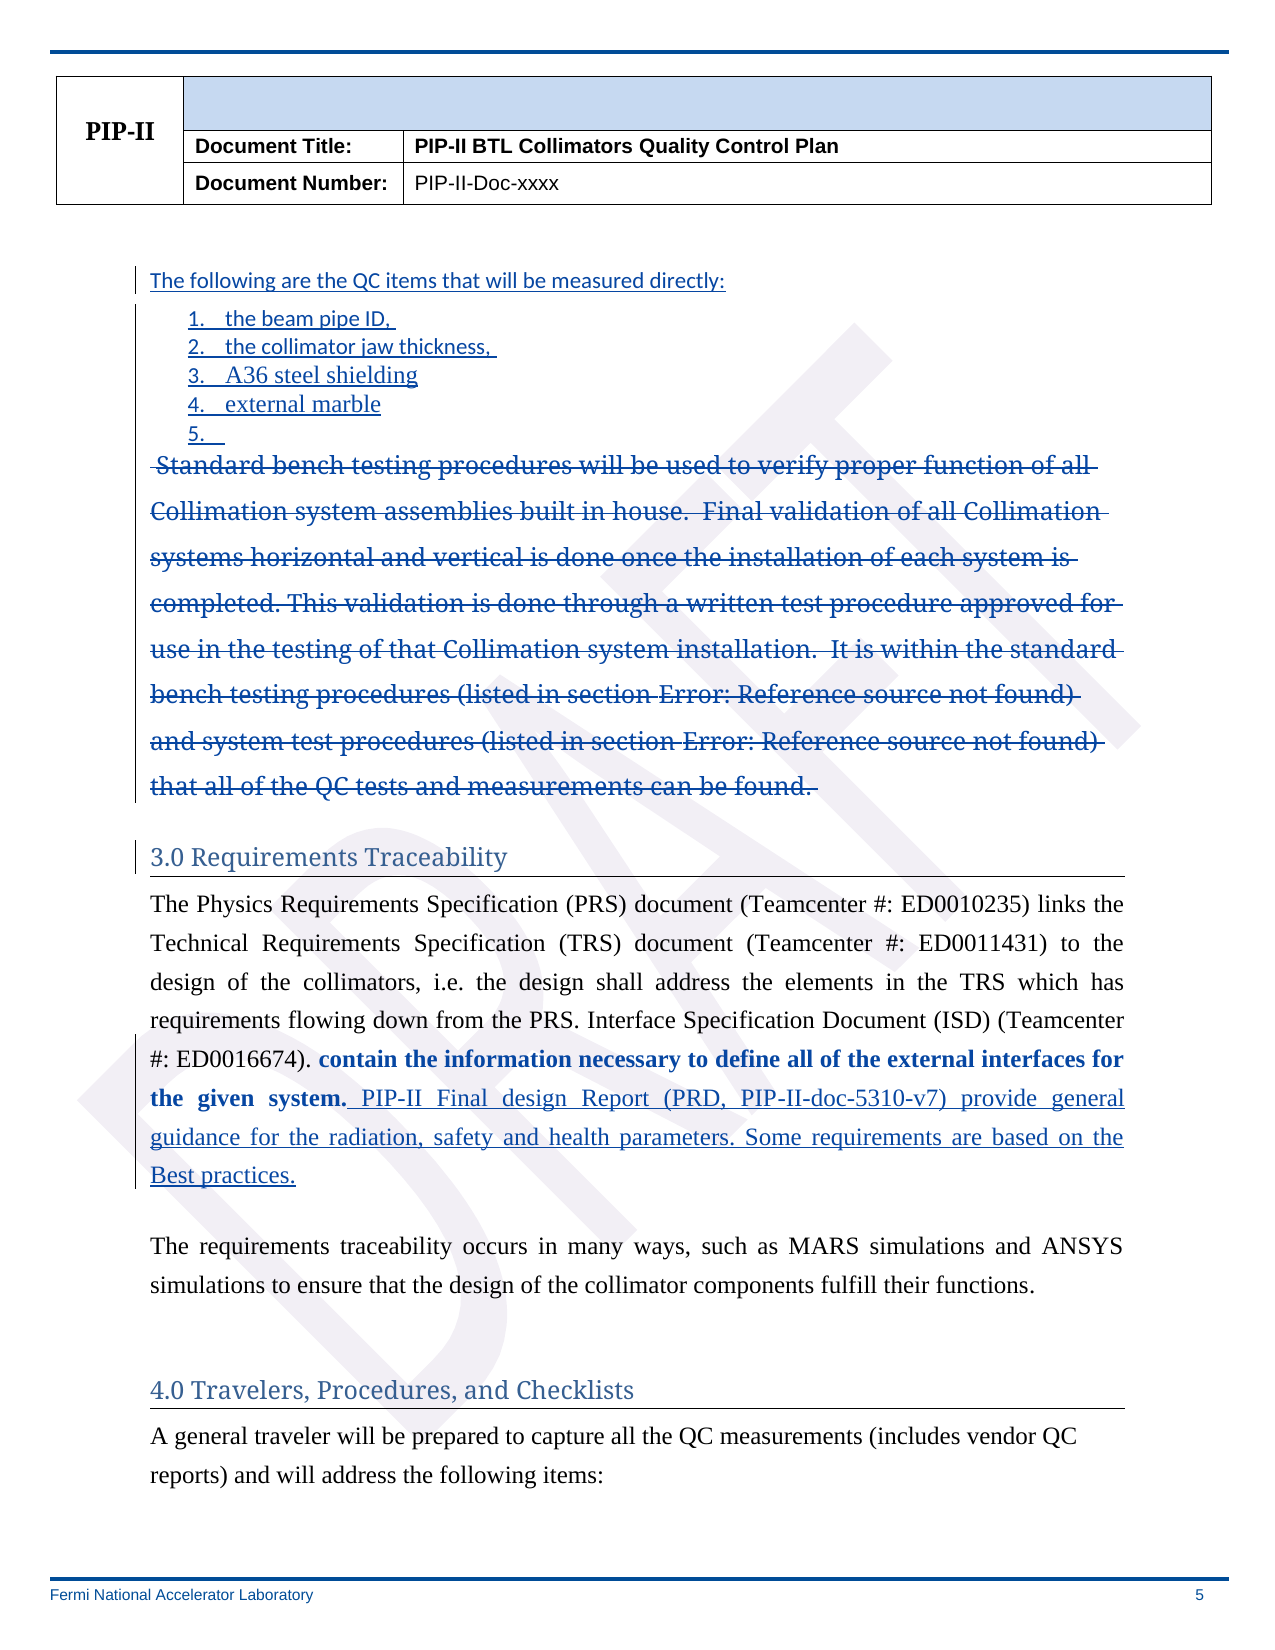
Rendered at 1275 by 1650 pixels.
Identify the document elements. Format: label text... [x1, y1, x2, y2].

text The Physics Requirements Specification (PRS) document (Teamcenter #: ED0010235) links the Technical Requirements Specification (TRS) document (Teamcenter #: ED0011431) to the design of the collimators, i.e. the design shall address the elements in the TRS which has requirements flowing down from the PRS. Interface Specification Document (ISD) (Teamcenter #: ED0016674). contain the information necessary to define all of the external interfaces for the given system. [150, 889, 1125, 1189]
text A general traveler will be prepared to capture all the QC measurements (includes vendor QC reports) and will address the following items: [150, 1421, 1125, 1489]
subtitle 3.0 Requirements Traceability [150, 840, 1125, 876]
text The requirements traceability occurs in many ways, such as MARS simulations and ANSYS simulations to ensure that the design of the collimator components fulfill their functions. [150, 1231, 1125, 1299]
subtitle 4.0 Travelers, Procedures, and Checklists [150, 1372, 1125, 1408]
